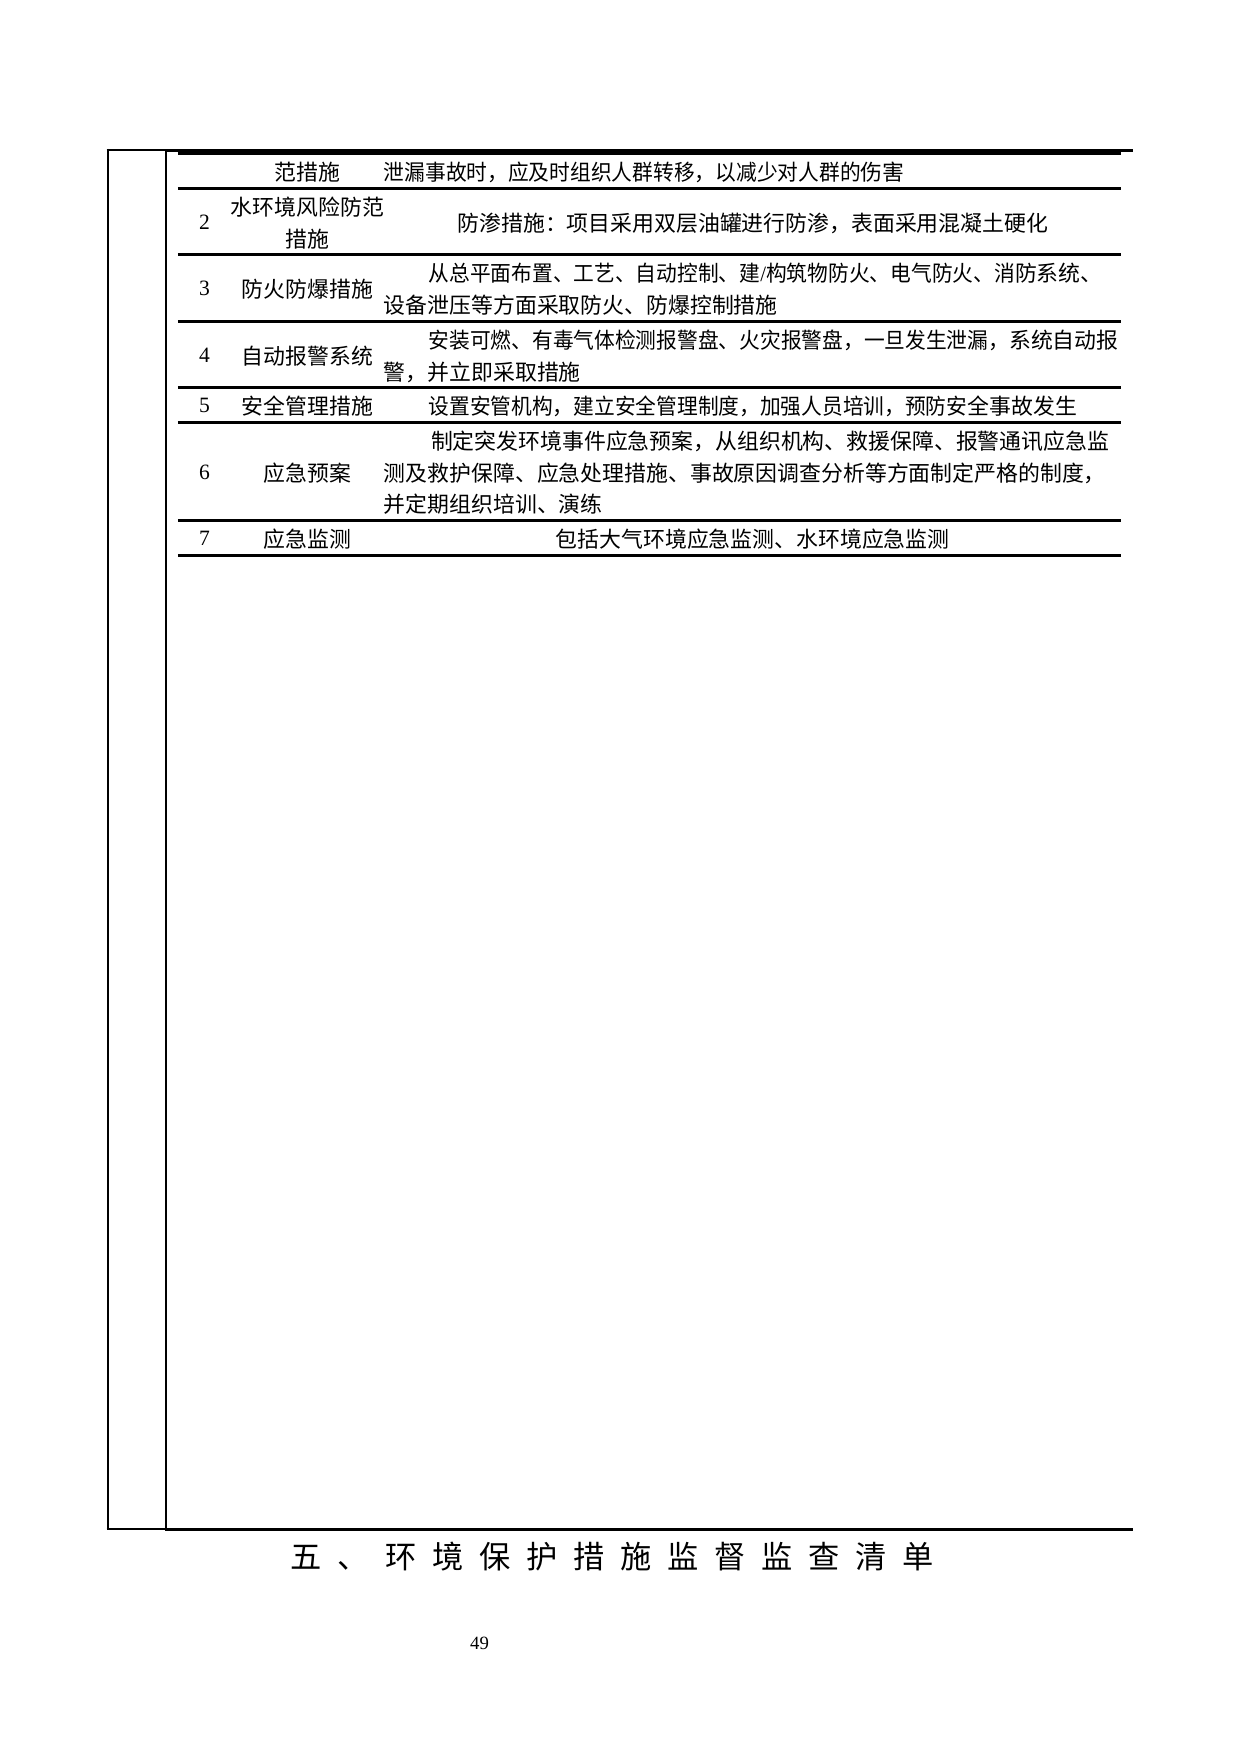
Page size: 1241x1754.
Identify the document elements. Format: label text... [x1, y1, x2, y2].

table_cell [167, 152, 1132, 1528]
text 五、环境保护措施监督监查清单 [149, 1531, 1091, 1579]
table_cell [109, 151, 165, 1528]
